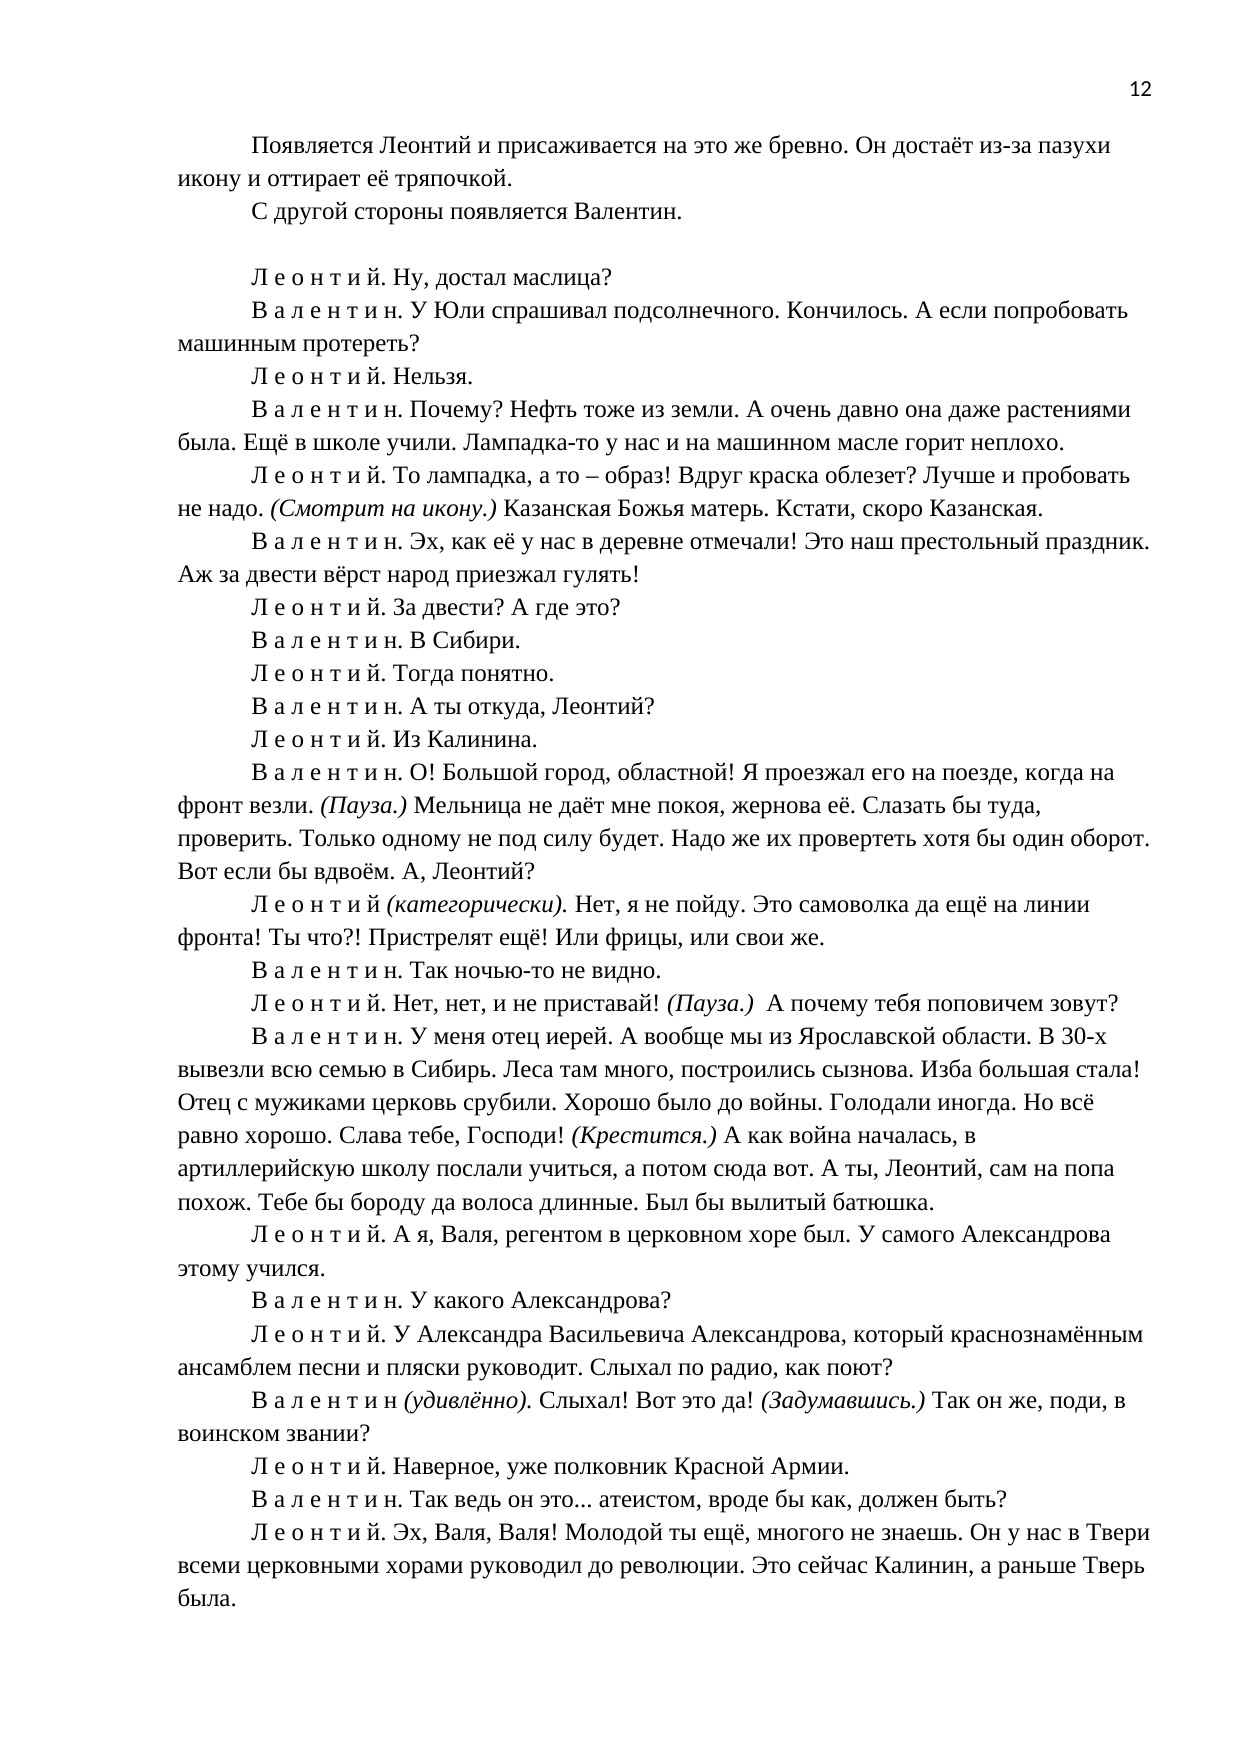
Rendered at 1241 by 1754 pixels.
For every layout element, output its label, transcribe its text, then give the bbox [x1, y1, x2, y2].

text В а л е н т и н. О! Большой город, областной! Я проезжал его на поезде, когда на фронт везли. (Пауза.) Мельница не даёт мне покоя, жернова её. Слазать бы туда, проверить. Только одному не под силу будет. Надо же их провертеть хотя бы один оборот. Вот если бы вдвоём. А, Леонтий? [177, 757, 1152, 885]
text Л е о н т и й. За двести? А где это? [177, 592, 1152, 621]
text Л е о н т и й. Ну, достал маслица? [177, 262, 1152, 291]
text Л е о н т и й. Тогда понятно. [177, 658, 1152, 687]
text Л е о н т и й (категорически). Нет, я не пойду. Это самоволка да ещё на линии фронта! Ты что?! Пристрелят ещё! Или фрицы, или свои же. [177, 889, 1152, 951]
text В а л е н т и н (удивлённо). Слыхал! Вот это да! (Задумавшись.) Так он же, поди, в воинском звании? [177, 1385, 1152, 1446]
text В а л е н т и н. Так ведь он это... атеистом, вроде бы как, должен быть? [177, 1484, 1152, 1512]
text В а л е н т и н. У какого Александрова? [177, 1286, 1152, 1314]
text Л е о н т и й. Нельзя. [177, 361, 1152, 390]
text Л е о н т и й. А я, Валя, регентом в церковном хоре был. У самого Александрова этому учился. [177, 1219, 1152, 1281]
text В а л е н т и н. Почему? Нефть тоже из земли. А очень давно она даже растениями была. Ещё в школе учили. Лампадка-то у нас и на машинном масле горит неплохо. [177, 394, 1152, 456]
text В а л е н т и н. А ты откуда, Леонтий? [177, 691, 1152, 720]
text В а л е н т и н. Эх, как её у нас в деревне отмечали! Это наш престольный праздник. Аж за двести вёрст народ приезжал гулять! [177, 526, 1152, 588]
text В а л е н т и н. У Юли спрашивал подсолнечного. Кончилось. А если попробовать машинным протереть? [177, 295, 1152, 357]
text Л е о н т и й. Из Калинина. [177, 724, 1152, 753]
text В а л е н т и н. Так ночью-то не видно. [177, 955, 1152, 984]
text В а л е н т и н. В Сибири. [177, 625, 1152, 654]
text Л е о н т и й. Нет, нет, и не приставай! (Пауза.) А почему тебя поповичем зовут? [177, 988, 1152, 1017]
text В а л е н т и н. У меня отец иерей. А вообще мы из Ярославской области. В 30-х вывезли всю семью в Сибирь. Леса там много, построились сызнова. Изба большая стала! Отец с мужиками церковь срубили. Хорошо было до войны. Голодали иногда. Но всё равно хорошо. Слава тебе, Господи! (Крестится.) А как война началась, в артиллерийскую школу послали учиться, а потом сюда вот. А ты, Леонтий, сам на попа похож. Тебе бы бороду да волоса длинные. Был бы вылитый батюшка. [177, 1021, 1152, 1215]
text Л е о н т и й. Наверное, уже полковник Красной Армии. [177, 1451, 1152, 1479]
text Л е о н т и й. Эх, Валя, Валя! Молодой ты ещё, многого не знаешь. Он у нас в Твери всеми церковными хорами руководил до революции. Это сейчас Калинин, а раньше Тверь была. [177, 1517, 1152, 1612]
text Л е о н т и й. У Александра Васильевича Александрова, который краснознамённым ансамблем песни и пляски руководит. Слыхал по радио, как поют? [177, 1319, 1152, 1380]
text Появляется Леонтий и присаживается на это же бревно. Он достаёт из-за пазухи икону и оттирает её тряпочкой. [177, 130, 1152, 192]
text С другой стороны появляется Валентин. [177, 196, 1152, 225]
text Л е о н т и й. То лампадка, а то – образ! Вдруг краска облезет? Лучше и пробовать не надо. (Смотрит на икону.) Казанская Божья матерь. Кстати, скоро Казанская. [177, 460, 1152, 522]
